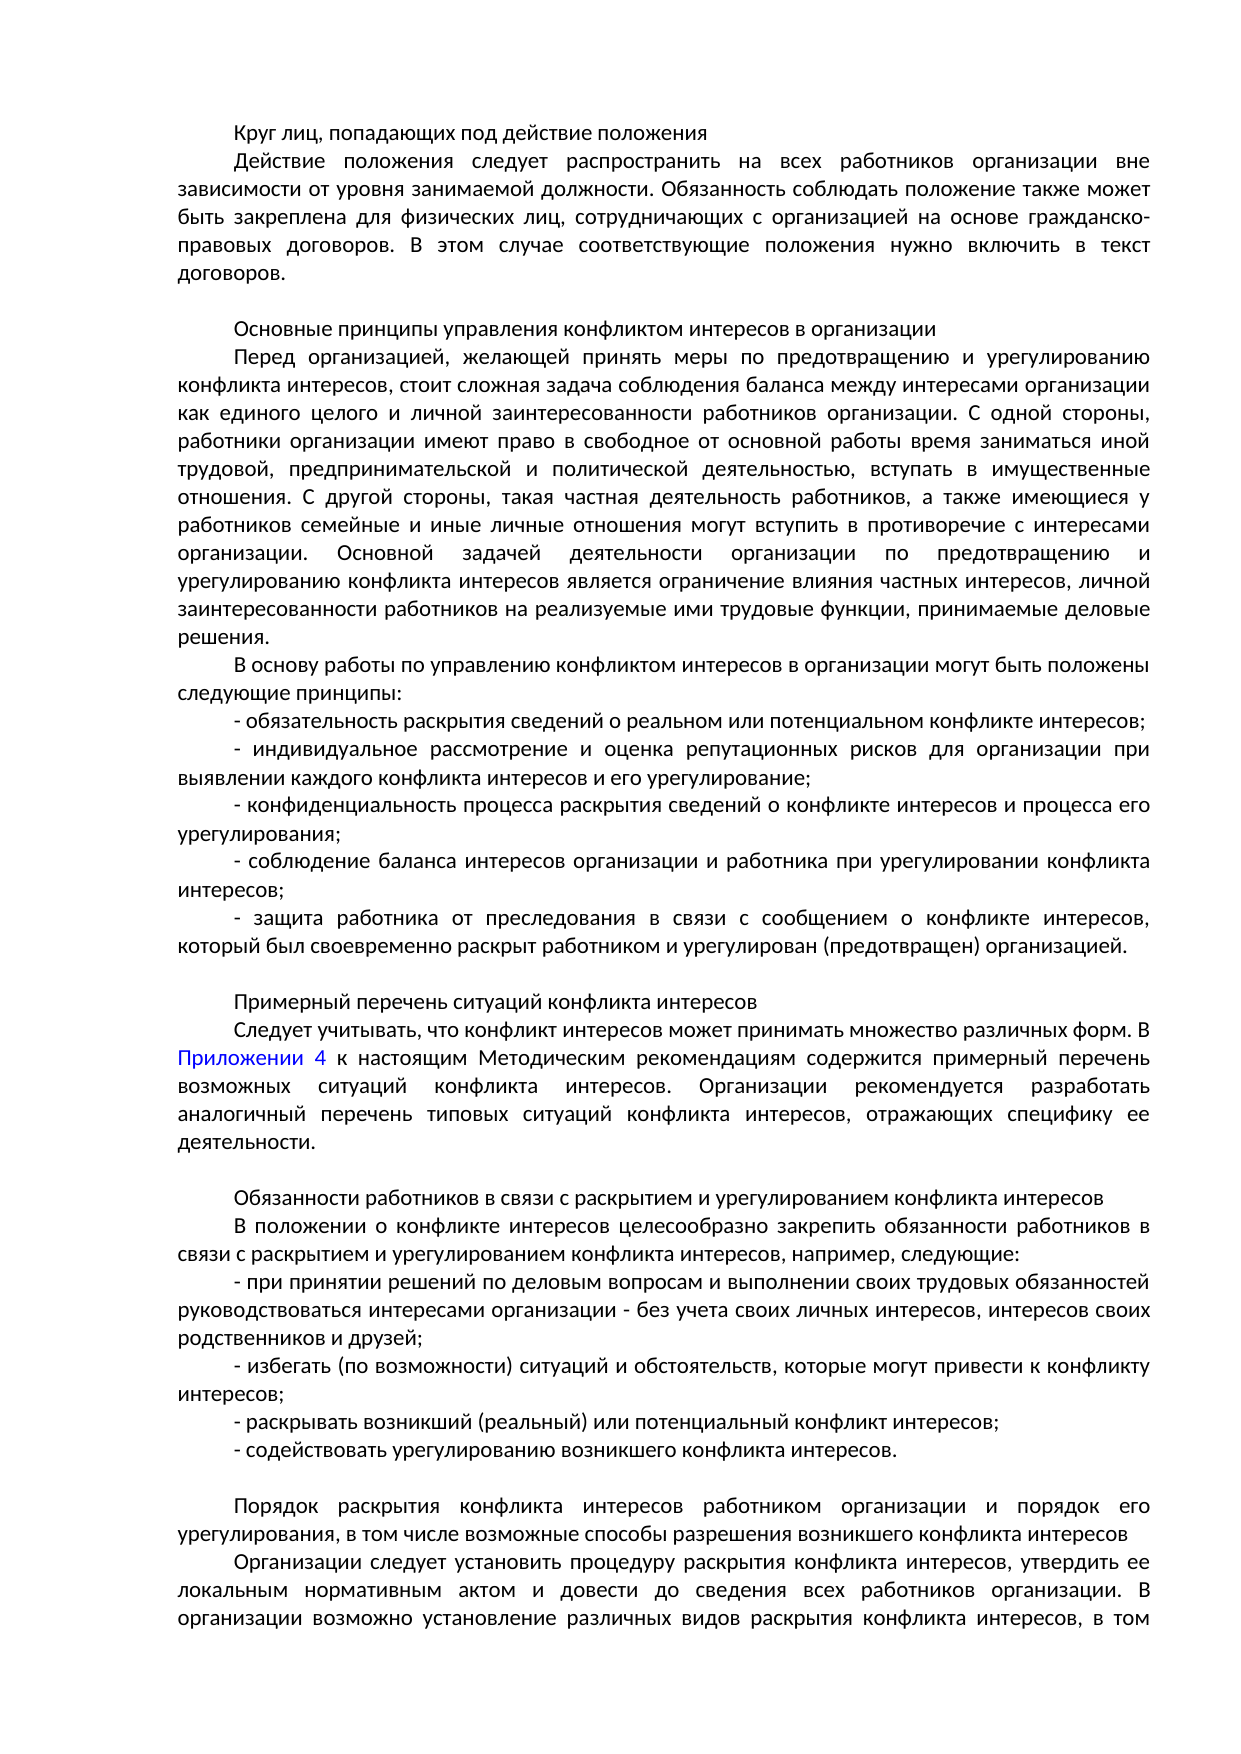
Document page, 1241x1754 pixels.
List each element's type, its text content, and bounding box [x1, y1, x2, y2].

text - при принятии решений по деловым вопросам и выполнении своих трудовых обязанностей руководствоваться интересами организации - без учета своих личных интересов, интересов своих родственников и друзей; [177, 1267, 1152, 1351]
text Следует учитывать, что конфликт интересов может принимать множество различных форм. В Приложении 4 к настоящим Методическим рекомендациям содержится примерный перечень возможных ситуаций конфликта интересов. Организации рекомендуется разработать аналогичный перечень типовых ситуаций конфликта интересов, отражающих специфику ее деятельности. [177, 1015, 1152, 1155]
text - конфиденциальность процесса раскрытия сведений о конфликте интересов и процесса его урегулирования; [177, 791, 1152, 847]
text Перед организацией, желающей принять меры по предотвращению и урегулированию конфликта интересов, стоит сложная задача соблюдения баланса между интересами организации как единого целого и личной заинтересованности работников организации. С одной стороны, работники организации имеют право в свободное от основной работы время заниматься иной трудовой, предпринимательской и политической деятельностью, вступать в имущественные отношения. С другой стороны, такая частная деятельность работников, а также имеющиеся у работников семейные и иные личные отношения могут вступить в противоречие с интересами организации. Основной задачей деятельности организации по предотвращению и урегулированию конфликта интересов является ограничение влияния частных интересов, личной заинтересованности работников на реализуемые ими трудовые функции, принимаемые деловые решения. [177, 342, 1152, 651]
text - содействовать урегулированию возникшего конфликта интересов. [177, 1435, 1152, 1463]
text Примерный перечень ситуаций конфликта интересов [177, 987, 1152, 1015]
text Обязанности работников в связи с раскрытием и урегулированием конфликта интересов [177, 1183, 1152, 1211]
text В основу работы по управлению конфликтом интересов в организации могут быть положены следующие принципы: [177, 651, 1152, 707]
text - индивидуальное рассмотрение и оценка репутационных рисков для организации при выявлении каждого конфликта интересов и его урегулирование; [177, 734, 1152, 791]
text В положении о конфликте интересов целесообразно закрепить обязанности работников в связи с раскрытием и урегулированием конфликта интересов, например, следующие: [177, 1211, 1152, 1267]
text Основные принципы управления конфликтом интересов в организации [177, 314, 1152, 342]
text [177, 1547, 1152, 1631]
text - избегать (по возможности) ситуаций и обстоятельств, которые могут привести к конфликту интересов; [177, 1351, 1152, 1407]
text Порядок раскрытия конфликта интересов работником организации и порядок его урегулирования, в том числе возможные способы разрешения возникшего конфликта интересов [177, 1491, 1152, 1547]
text - защита работника от преследования в связи с сообщением о конфликте интересов, который был своевременно раскрыт работником и урегулирован (предотвращен) организацией. [177, 903, 1152, 959]
text Действие положения следует распространить на всех работников организации вне зависимости от уровня занимаемой должности. Обязанность соблюдать положение также может быть закреплена для физических лиц, сотрудничающих с организацией на основе гражданско-правовых договоров. В этом случае соответствующие положения нужно включить в текст договоров. [177, 146, 1152, 286]
text - обязательность раскрытия сведений о реальном или потенциальном конфликте интересов; [177, 707, 1152, 734]
text Круг лиц, попадающих под действие положения [177, 118, 1152, 146]
text - соблюдение баланса интересов организации и работника при урегулировании конфликта интересов; [177, 847, 1152, 903]
text - раскрывать возникший (реальный) или потенциальный конфликт интересов; [177, 1407, 1152, 1435]
